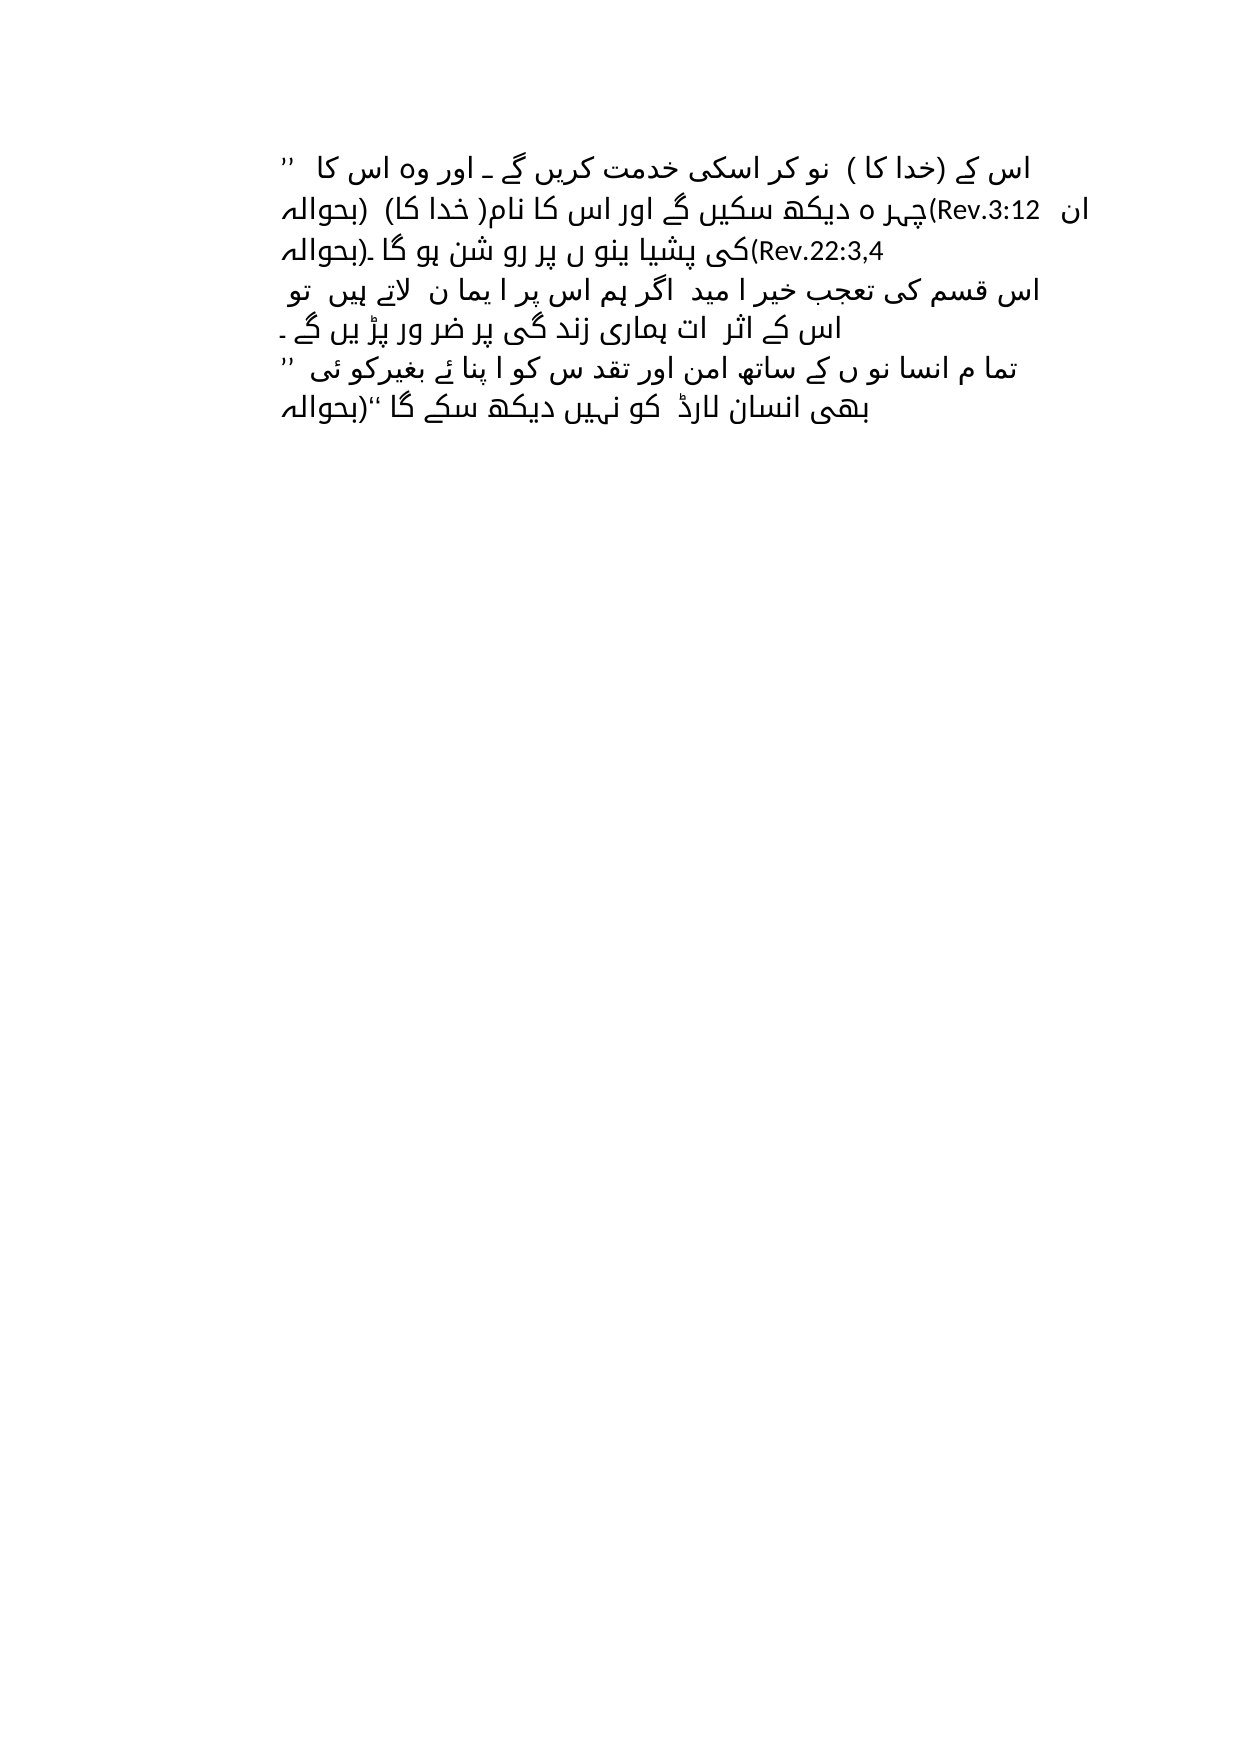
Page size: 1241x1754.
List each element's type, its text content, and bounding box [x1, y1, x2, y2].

list ’’ اس کے (خدا کا ) نو کر اسکی خدمت کریں گے ۔۔ اور وہ اس کا چہر ہ دیکھ سکیں گے اور اس کا نام( خدا کا) (بحوالہ(Rev.3:12 ان کی پشیا ینو ں پر رو شن ہو گا ۔(بحوالہ(Rev.22:3,4 [280, 150, 1090, 267]
list اس قسم کی تعجب خیر ا مید اگر ہم اس پر ا یما ن لاتے ہیں تو اس کے اثر ات ہماری زند گی پر ضر ور پڑ یں گے ۔ [280, 273, 1090, 345]
list ’’ تما م انسا نو ں کے ساتھ امن اور تقد س کو ا پنا ئے بغیرکو ئی بھی انسان لارڈ کو نہیں دیکھ سکے گا ‘‘(بحوالہ [280, 350, 1090, 424]
